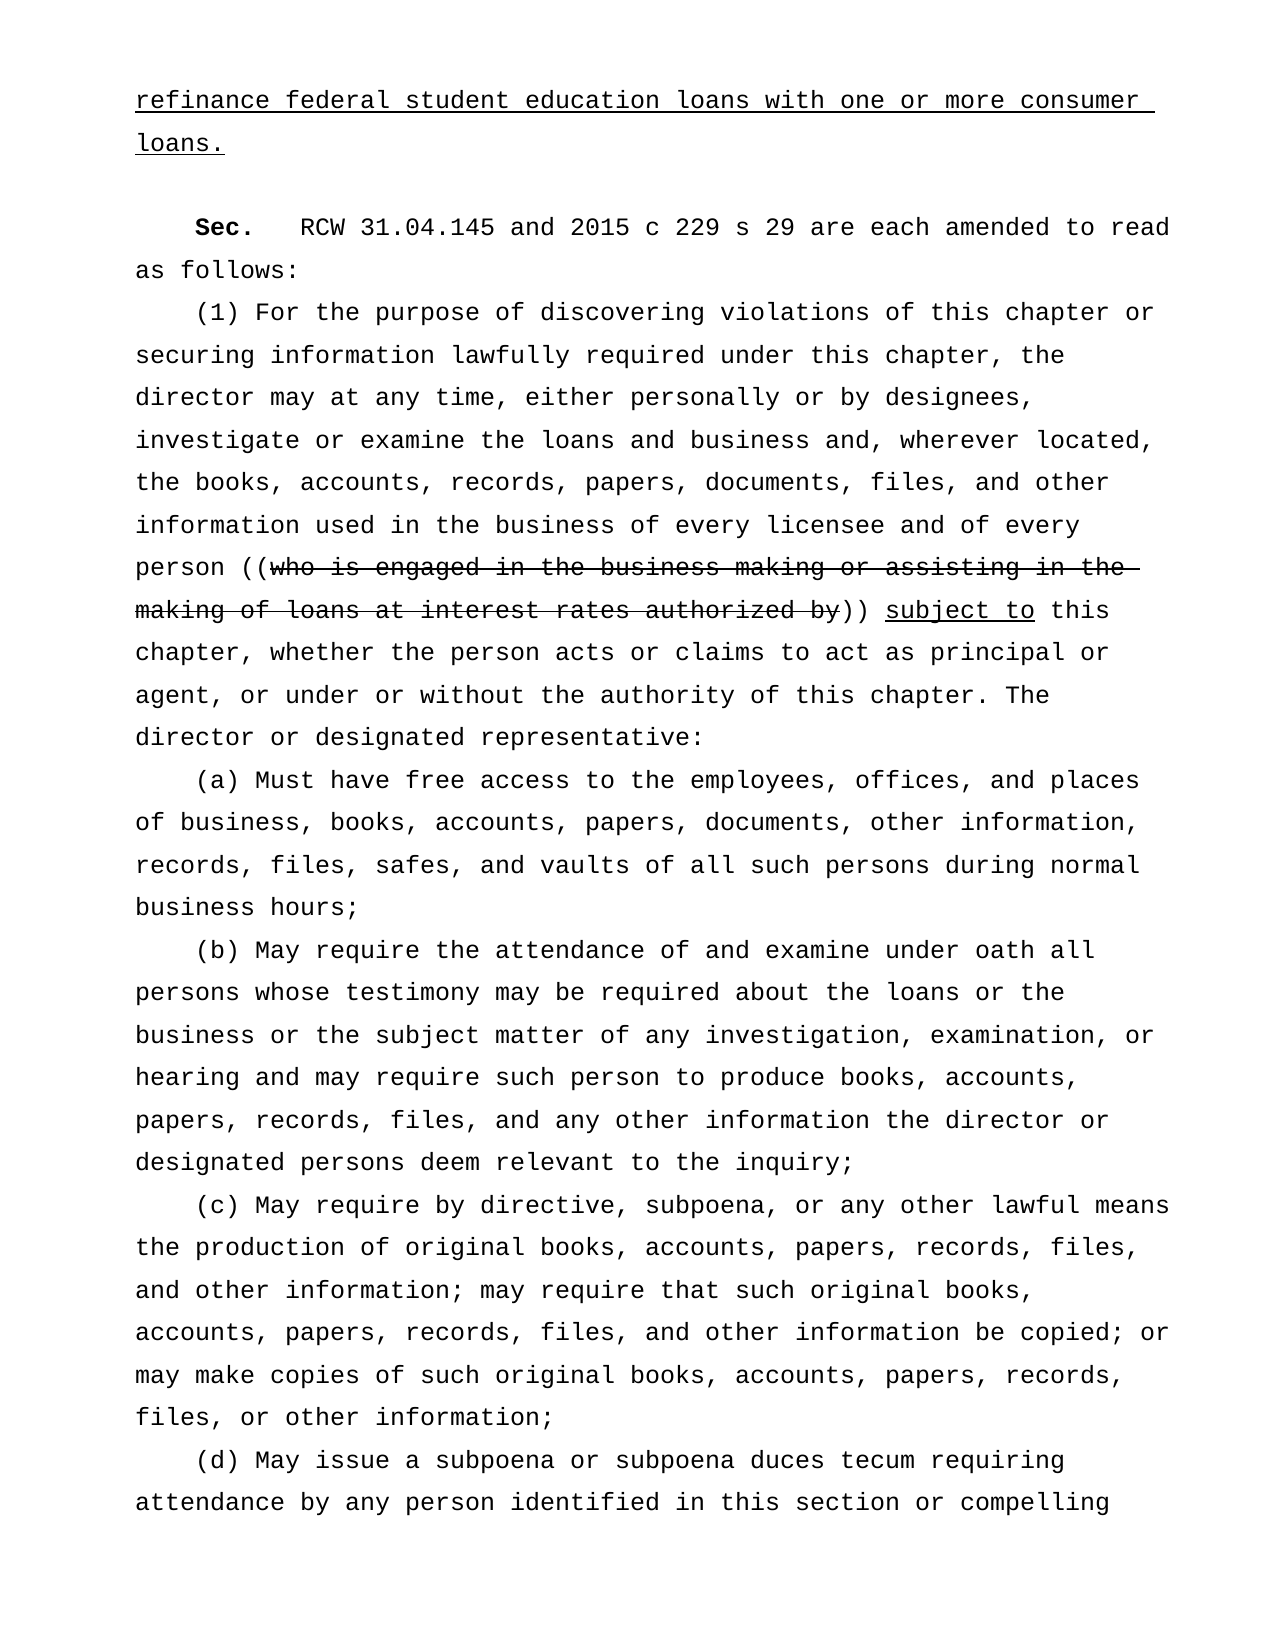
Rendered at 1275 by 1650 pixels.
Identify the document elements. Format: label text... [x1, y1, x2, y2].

text (1) For the purpose of discovering violations of this chapter or securing information lawfully required under this chapter, the director may at any time, either personally or by designees, investigate or examine the loans and business and, wherever located, the books, accounts, records, papers, documents, files, and other information used in the business of every licensee and of every person ((who is engaged in the business making or assisting in the making of loans at interest rates authorized by)) subject to this chapter, whether the person acts or claims to act as principal or agent, or under or without the authority of this chapter. The director or designated representative: [135, 287, 1170, 754]
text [135, 1434, 1170, 1519]
text (a) Must have free access to the employees, offices, and places of business, books, accounts, papers, documents, other information, records, files, safes, and vaults of all such persons during normal business hours; [135, 754, 1170, 924]
text (b) May require the attendance of and examine under oath all persons whose testimony may be required about the loans or the business or the subject matter of any investigation, examination, or hearing and may require such person to produce books, accounts, papers, records, files, and any other information the director or designated persons deem relevant to the inquiry; [135, 924, 1170, 1179]
text (c) May require by directive, subpoena, or any other lawful means the production of original books, accounts, papers, records, files, and other information; may require that such original books, accounts, papers, records, files, and other information be copied; or may make copies of such original books, accounts, papers, records, files, or other information; [135, 1179, 1170, 1434]
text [135, 75, 1170, 160]
text Sec. RCW 31.04.145 and 2015 c 229 s 29 are each amended to read as follows: [135, 202, 1170, 287]
